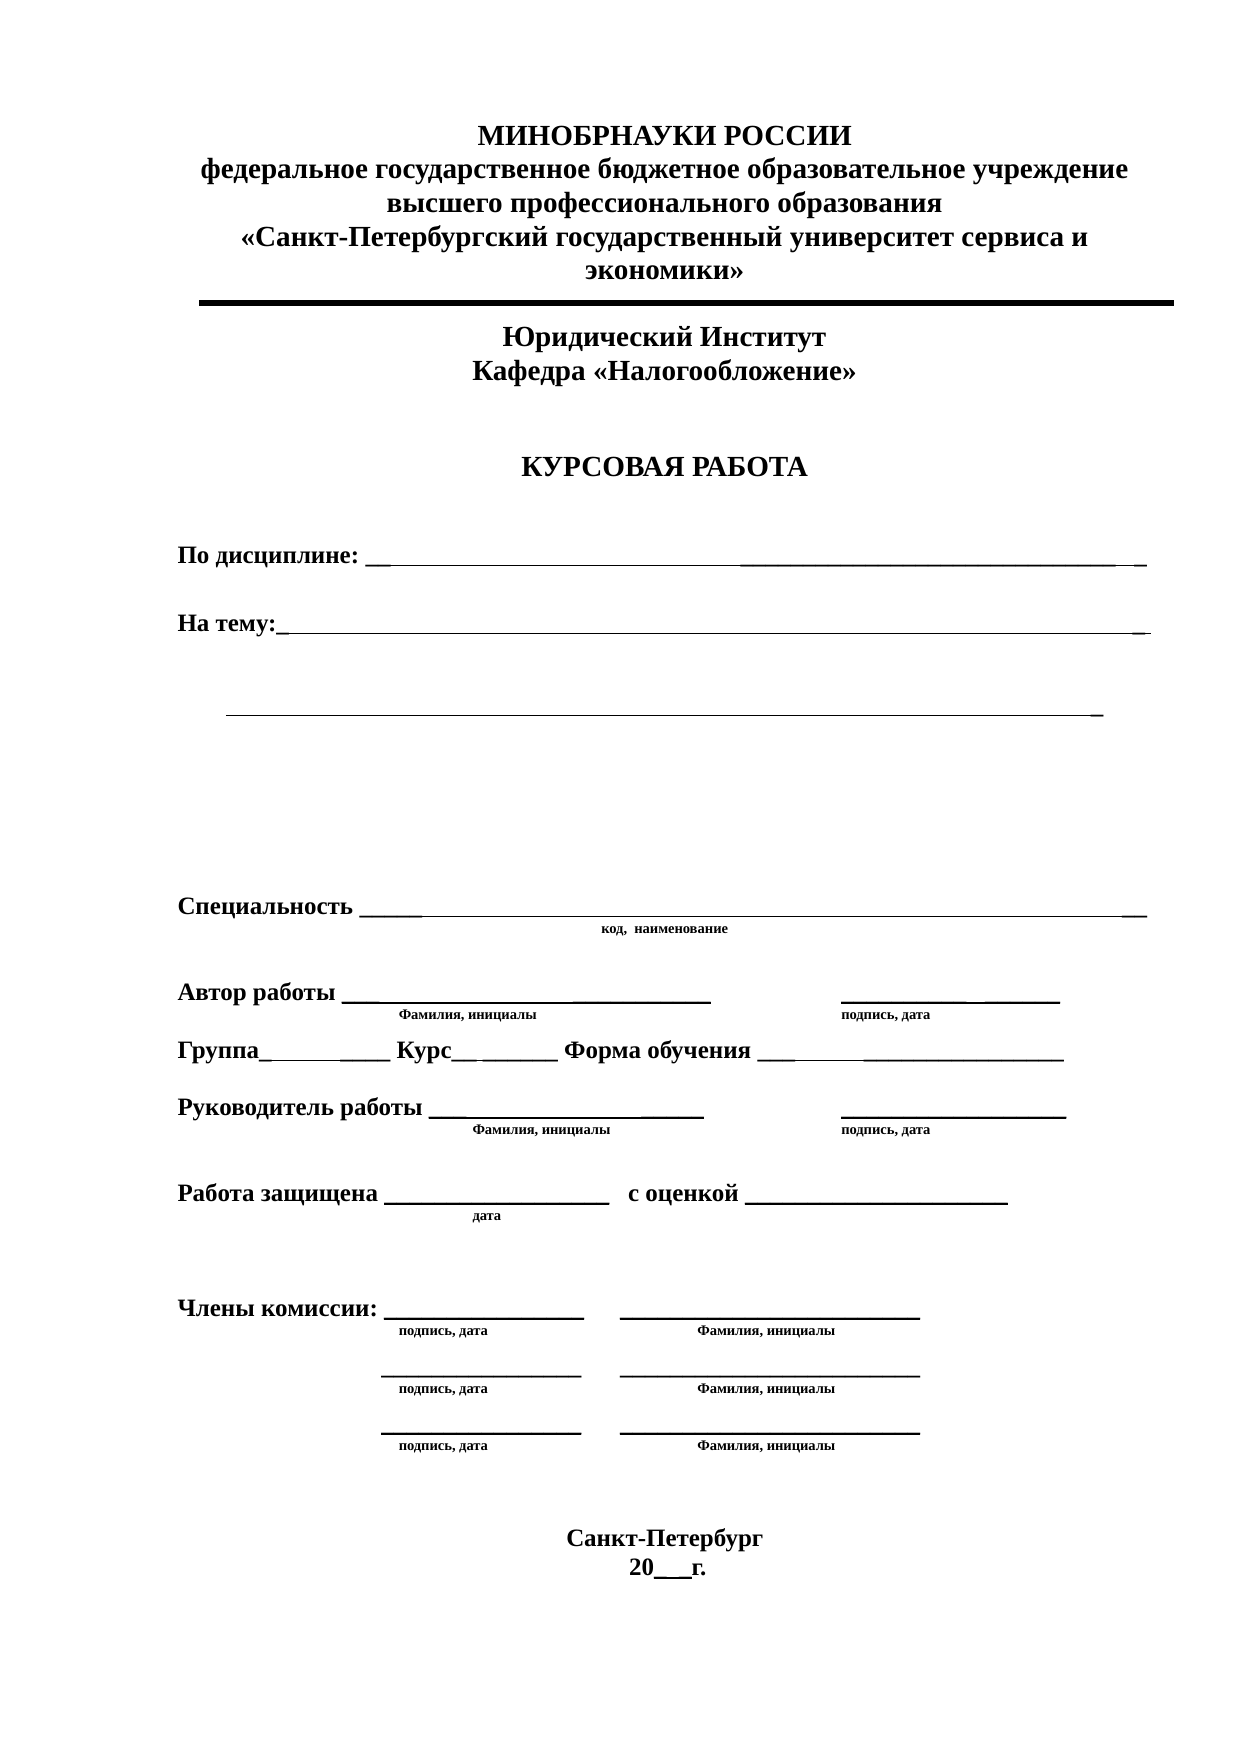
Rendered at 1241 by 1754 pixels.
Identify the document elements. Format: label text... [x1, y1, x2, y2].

text Специальность _____ __ [177, 891, 1152, 920]
text По дисциплине: __ ______________________________ _ [177, 540, 1152, 568]
text КУРСОВАЯ РАБОТА [177, 449, 1152, 482]
text Руководитель работы ___ _____ __________________ [177, 1092, 1152, 1121]
text Фамилия, инициалы подпись, дата [177, 1006, 1152, 1035]
text Работа защищена __________________ с оценкой _____________________ [177, 1178, 1152, 1207]
text Группа_ ____ Курс__ ______ Форма обучения ___ ________________ [177, 1035, 1152, 1063]
text Санкт-Петербург [177, 1523, 1152, 1552]
text 20_ _г. [177, 1552, 1152, 1581]
text На тему:_ _ [177, 608, 1152, 636]
text код, наименование [177, 920, 1152, 948]
text ________________ ________________________ [251, 1408, 1152, 1437]
text Фамилия, инициалы подпись, дата [177, 1121, 1152, 1150]
text «Санкт-Петербургский государственный университет сервиса и экономики» [177, 219, 1152, 286]
text федеральное государственное бюджетное образовательное учреждение высшего профессионального образования [177, 152, 1152, 219]
text Кафедра «Налогообложение» [177, 353, 1152, 386]
text МИНОБРНАУКИ РОССИИ [177, 118, 1152, 152]
text подпись, дата Фамилия, инициалы [325, 1322, 1152, 1351]
text подпись, дата Фамилия, инициалы [325, 1437, 1152, 1466]
text ________________ ________________________ [325, 1351, 1152, 1380]
text Юридический Институт [177, 319, 1152, 353]
text Автор работы ___ ___________ __________ ______ [177, 977, 1152, 1006]
text Члены комиссии: ________________ ________________________ [177, 1293, 1152, 1322]
text _ [177, 690, 1152, 718]
text дата [398, 1207, 1152, 1236]
text подпись, дата Фамилия, инициалы [325, 1380, 1152, 1408]
